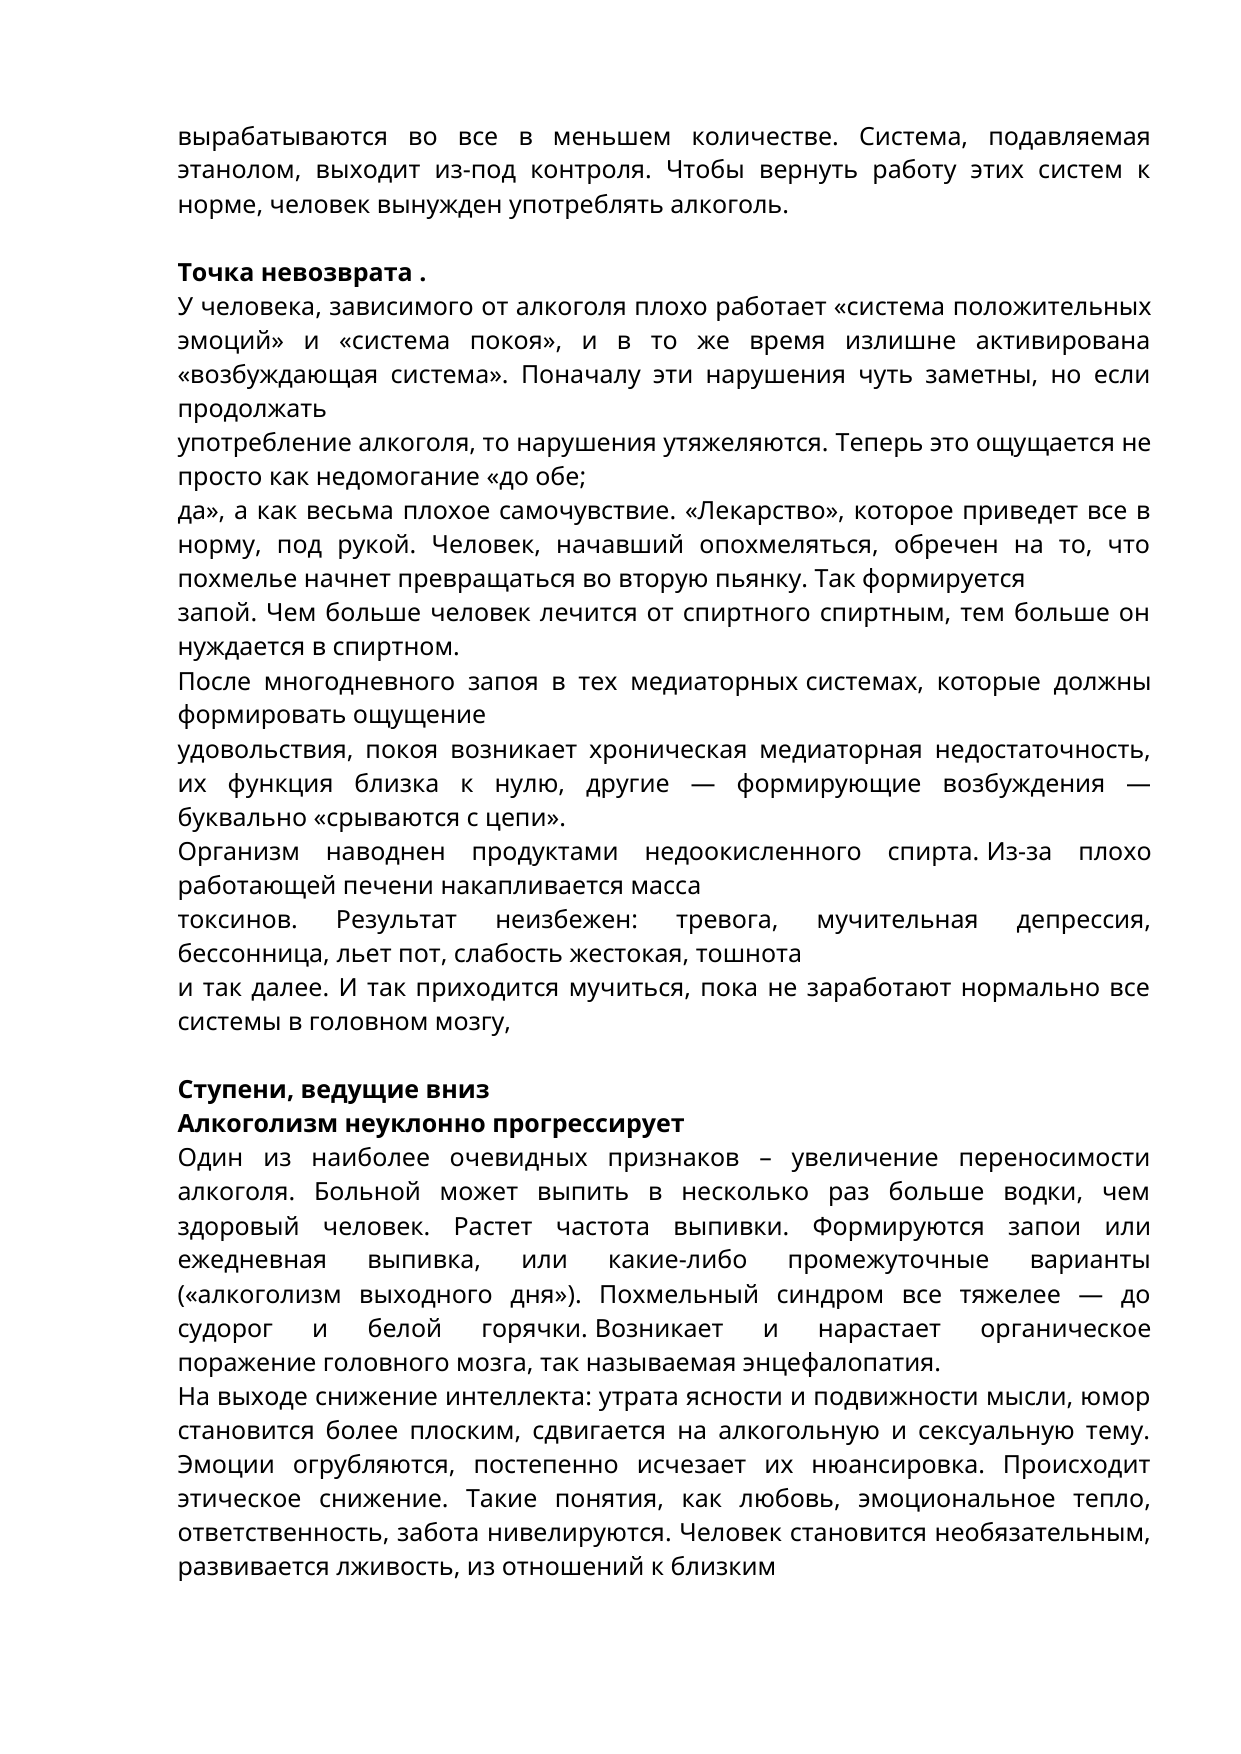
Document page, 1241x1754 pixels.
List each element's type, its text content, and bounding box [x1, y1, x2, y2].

text После многодневного запоя в тех медиаторных системах, которые должны формировать ощущение [177, 663, 1152, 731]
text запой. Чем больше человек лечится от спиртного спиртным, тем больше он нуждается в спиртном. [177, 595, 1152, 663]
text У человека, зависимого от алкоголя плохо работает «система положительных эмоций» и «система покоя», и в то же время излишне активирована «возбуждающая система». Поначалу эти нарушения чуть заметны, но если продолжать [177, 288, 1152, 425]
text и так далее. И так приходится мучиться, пока не заработают нормально все системы в головном мозгу, [177, 970, 1152, 1038]
text Один из наиболее очевидных признаков – увеличение переносимости алкоголя. Больной может выпить в несколько раз больше водки, чем здоровый человек. Растет частота выпивки. Формируются запои или ежедневная выпивка, или какие-либо промежуточные варианты («алкоголизм выходного дня»). Похмельный синдром все тяжелее — до судорог и белой горячки. Возникает и нарастает органическое поражение головного мозга, так называемая энцефалопатия. [177, 1140, 1152, 1378]
text удовольствия, покоя возникает хроническая медиаторная недостаточность, их функция близка к нулю, другие — формирующие возбуждения — буквально «срываются с цепи». [177, 731, 1152, 833]
text токсинов. Результат неизбежен: тревога, мучительная депрессия, бессонница, льет пот, слабость жестокая, тошнота [177, 902, 1152, 970]
text На выходе снижение интеллекта: утрата ясности и подвижности мысли, юмор становится более плоским, сдвигается на алкогольную и сексуальную тему. Эмоции огрубляются, постепенно исчезает их нюансировка. Происходит этическое снижение. Такие понятия, как любовь, эмоциональное тепло, ответственность, забота нивелируются. Человек становится необязательным, развивается лживость, из отношений к близким [177, 1378, 1152, 1583]
text употребление алкоголя, то нарушения утяжеляются. Теперь это ощущается не просто как недомогание «до обе; [177, 425, 1152, 493]
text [177, 118, 1152, 220]
text Алкоголизм неуклонно прогрессирует [177, 1106, 1152, 1140]
text да», а как весьма плохое самочувствие. «Лекарство», которое приведет все в норму, под рукой. Человек, начавший опохмеляться, обречен на то, что похмелье начнет превращаться во вторую пьянку. Так формируется [177, 493, 1152, 595]
text Организм наводнен продуктами недоокисленного спирта. Из-за плохо работающей печени накапливается масса [177, 833, 1152, 902]
text Ступени, ведущие вниз [177, 1072, 1152, 1106]
text Точка невозврата . [177, 254, 1152, 288]
